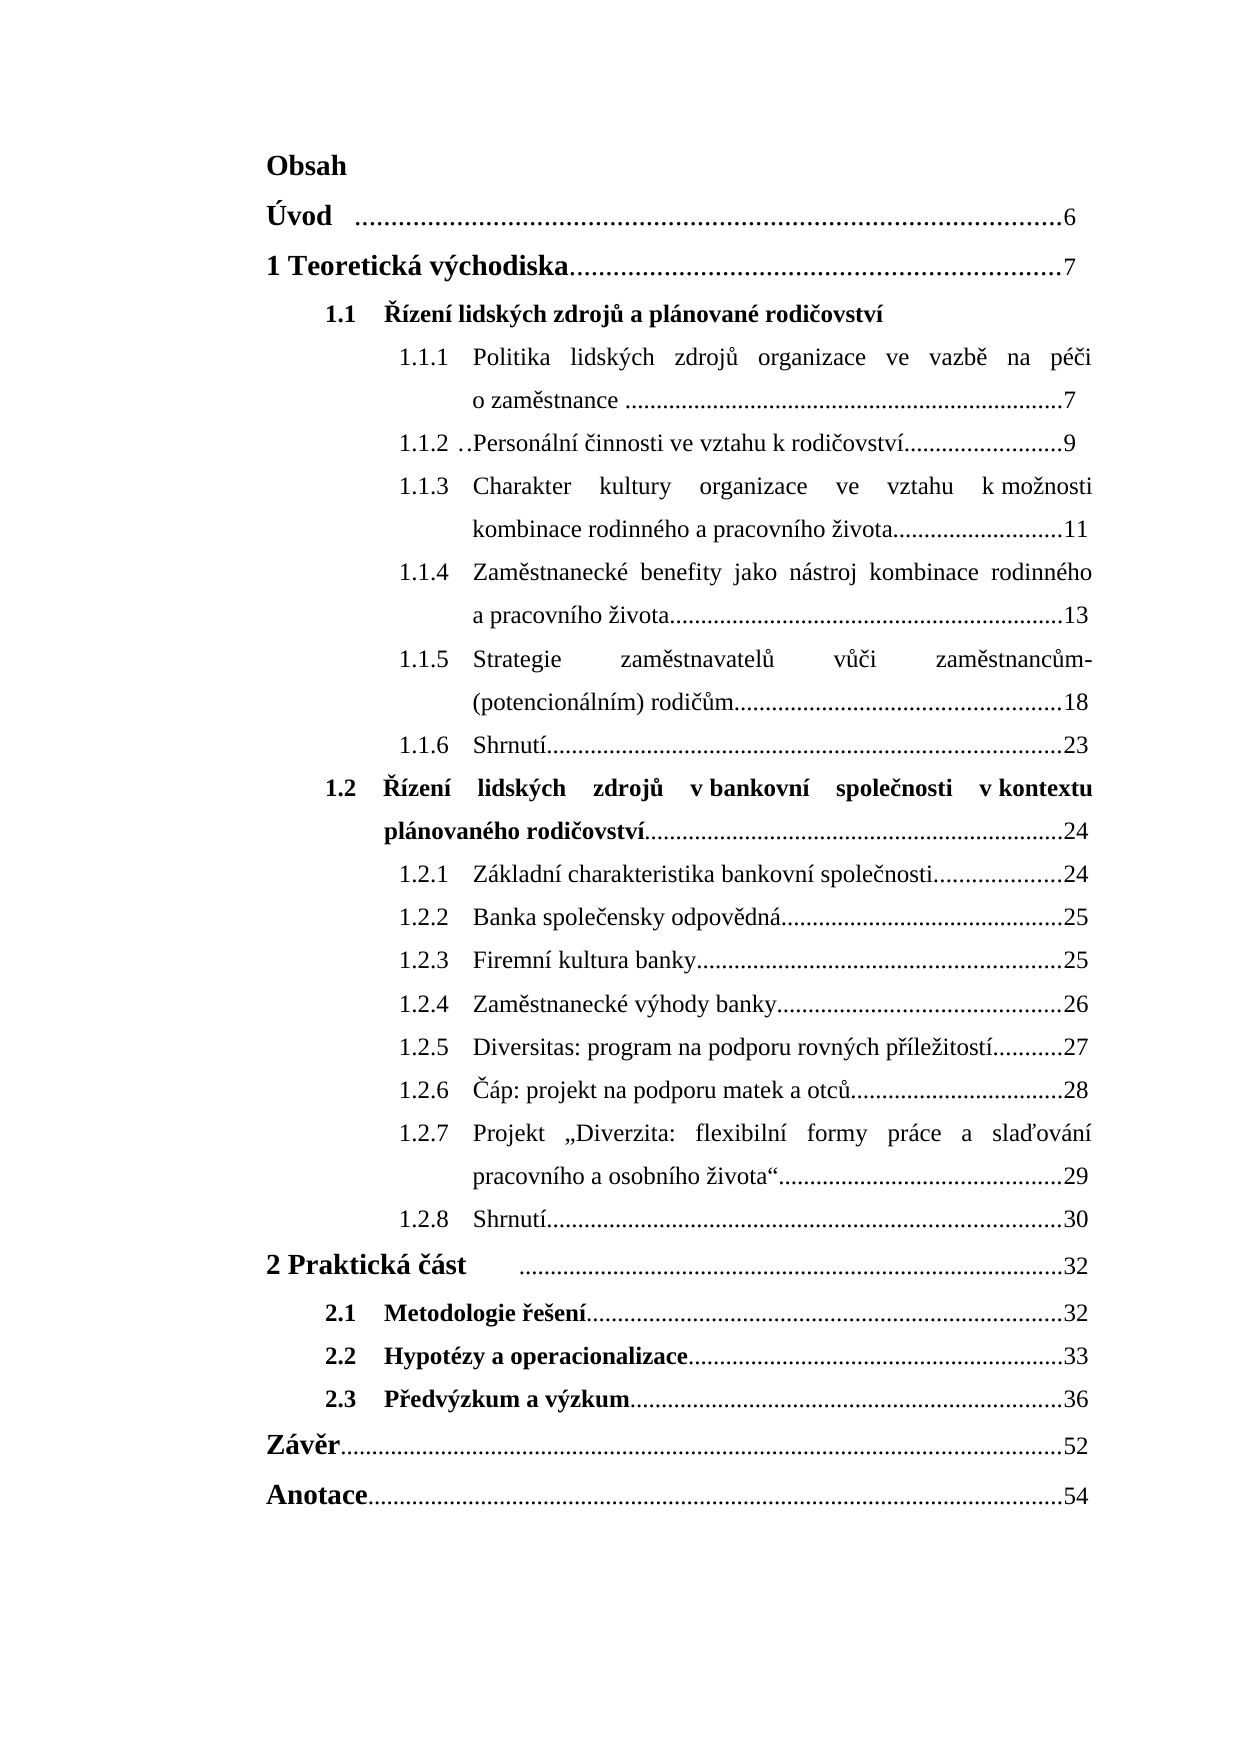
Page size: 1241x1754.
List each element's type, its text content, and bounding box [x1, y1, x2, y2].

text 1.1.3 Charakter kultury organizace ve vztahu k možnosti kombinace rodinného a pracovního života 11 [399, 471, 1092, 543]
text 1.1.6 Shrnutí 23 [399, 730, 1092, 759]
text Obsah [266, 148, 1093, 181]
text 1.2.2 Banka společensky odpovědná 25 [310, 902, 1093, 931]
text 1.2.8 Shrnutí 30 [310, 1204, 1093, 1233]
text 1.2.4 Zaměstnanecké výhody banky 26 [310, 989, 1093, 1017]
text 2.2 Hypotézy a operacionalizace 33 [266, 1341, 1092, 1369]
text 1.1.2 Personální činnosti ve vztahu k rodičovství 9 [399, 428, 1092, 457]
text 1.2.1 Základní charakteristika bankovní společnosti 24 [310, 859, 1093, 888]
text 1.2.5 Diversitas: program na podporu rovných příležitostí 27 [310, 1032, 1093, 1061]
text 1.2 Řízení lidských zdrojů v bankovní společnosti v kontextu plánovaného rodičovství 24 [325, 773, 1093, 845]
text 2 Praktická část 32 [266, 1247, 1092, 1281]
text 1.1 Řízení lidských zdrojů a plánované rodičovství [266, 299, 1093, 327]
text Úvod 6 [266, 198, 1092, 232]
text Anotace 54 [266, 1477, 1092, 1511]
text 1.2.7 Projekt „Diverzita: flexibilní formy práce a slaďování pracovního a osobního života“ 29 [399, 1118, 1092, 1190]
text 1 Teoretická východiska 7 [266, 248, 1092, 282]
text 1.1.5 Strategie zaměstnavatelů vůči zaměstnancům-(potencionálním) rodičům 18 [399, 644, 1092, 716]
text 1.1.4 Zaměstnanecké benefity jako nástroj kombinace rodinného a pracovního života 13 [399, 557, 1092, 629]
text 2.1 Metodologie řešení 32 [266, 1298, 1092, 1326]
text 1.2.6 Čáp: projekt na podporu matek a otců 28 [310, 1075, 1092, 1104]
text 2.3 Předvýzkum a výzkum 36 [266, 1384, 1092, 1413]
text Závěr 52 [266, 1427, 1092, 1461]
text 1.2.3 Firemní kultura banky 25 [310, 946, 1093, 974]
text 1.1.1 Politika lidských zdrojů organizace ve vazbě na péči o zaměstnance 7 [399, 342, 1092, 414]
